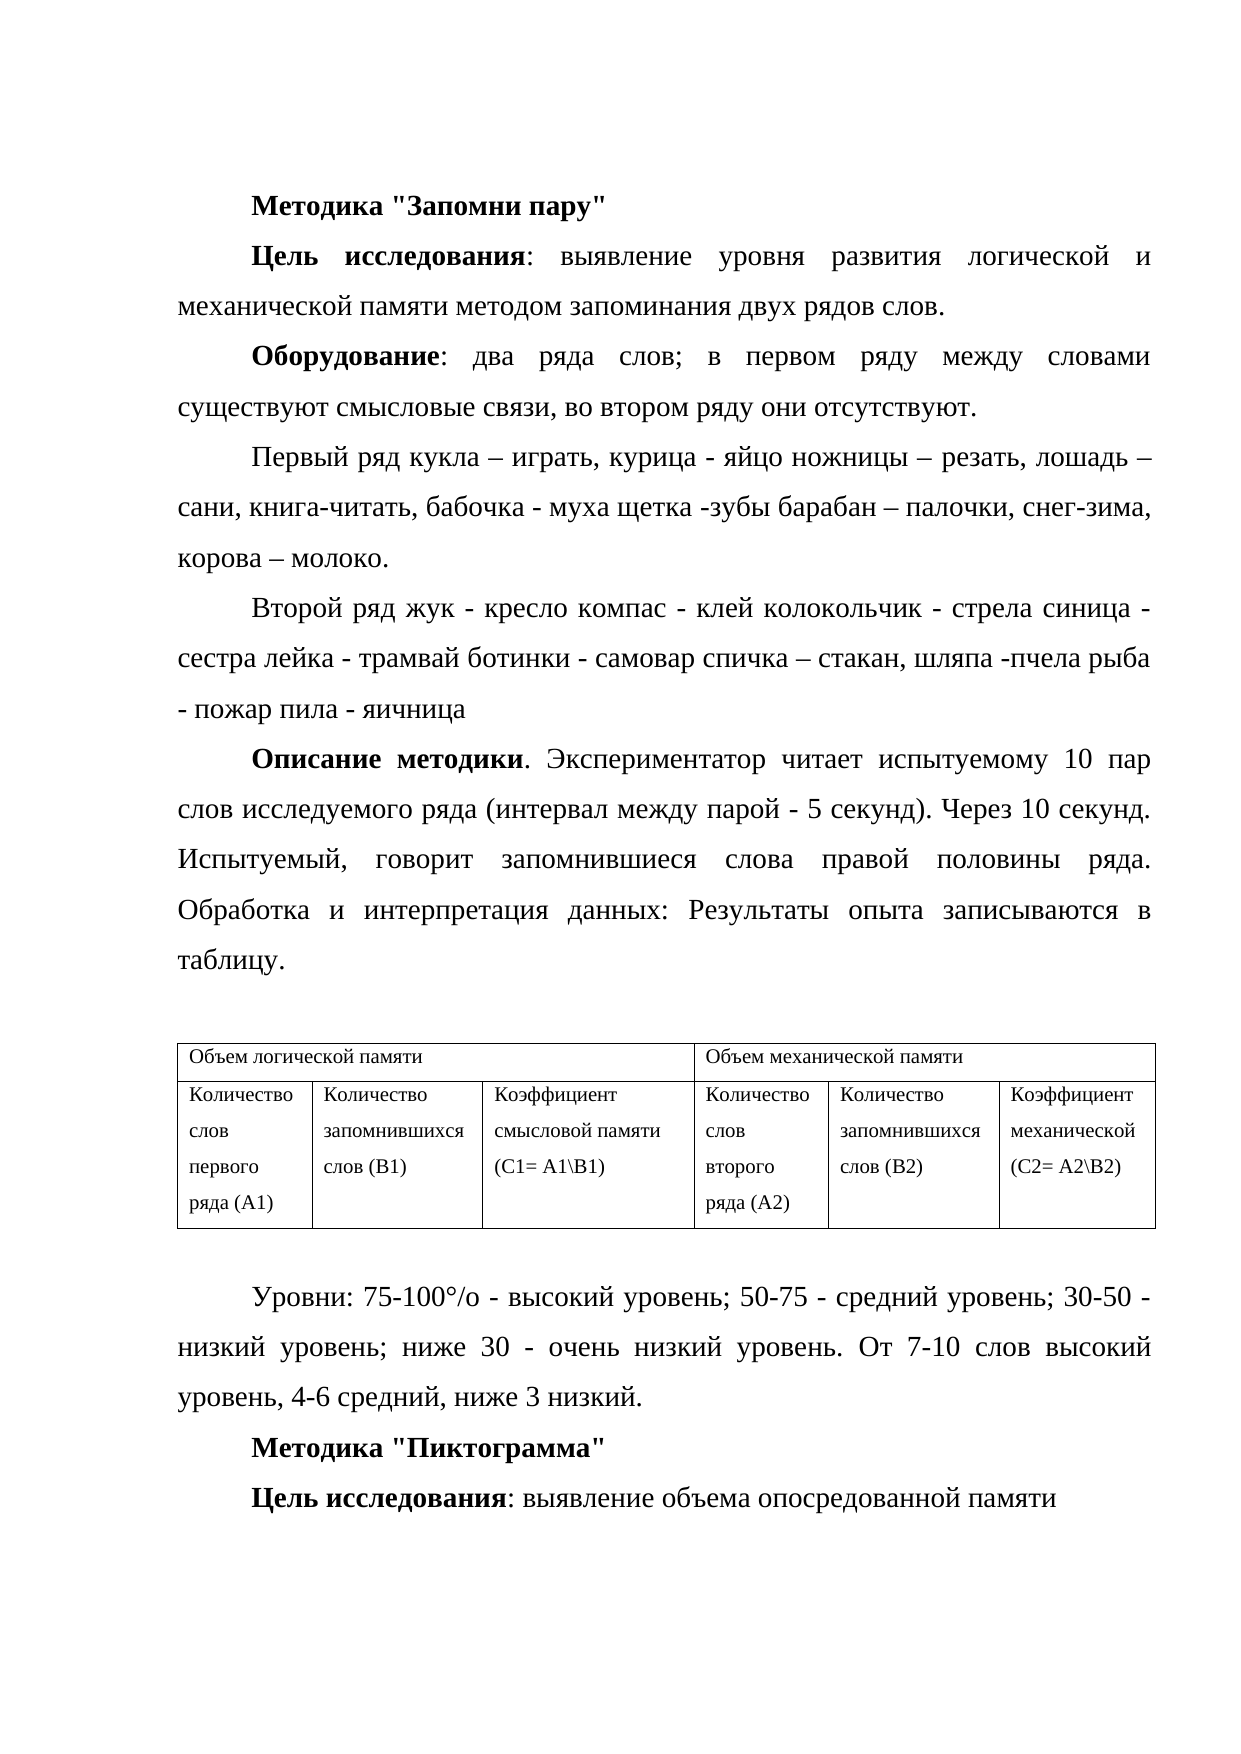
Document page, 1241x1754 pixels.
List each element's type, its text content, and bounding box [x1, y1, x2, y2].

table_cell Количество слов первого ряда (А1) [178, 1082, 312, 1227]
table_cell Количество слов второго ряда (А2) [695, 1082, 828, 1227]
text Оборудование: два ряда слов; в первом ряду между словами существуют смысловые связи, во втором ряду они отсутствуют. [177, 338, 1152, 422]
text Описание методики. Экспериментатор читает испытуемому 10 пар слов исследуемого ряда (интервал между парой - 5 секунд). Через 10 секунд. Испытуемый, говорит запомнившиеся слова правой половины ряда. Обработка и интерпретация данных: Результаты опыта записываются в таблицу. [177, 741, 1152, 976]
table_cell Коэффициент смысловой памяти (С1= А1\В1) [483, 1082, 694, 1227]
text Второй ряд жук - кресло компас - клей колокольчик - стрела синица -сестра лейка - трамвай ботинки - самовар спичка – стакан, шляпа -пчела рыба - пожар пила - яичница [177, 590, 1152, 724]
table_header Объем логической памяти [178, 1044, 694, 1081]
text Цель исследования: выявление объема опосредованной памяти [177, 1480, 1152, 1514]
text Методика "Запомни пару" [177, 188, 1152, 221]
text Первый ряд кукла – играть, курица - яйцо ножницы – резать, лошадь –сани, книга-читать, бабочка - муха щетка -зубы барабан – палочки, снег-зима, корова – молоко. [177, 439, 1152, 573]
table_cell Количество запомнившихся слов (В2) [829, 1082, 999, 1227]
text Уровни: 75-100°/о - высокий уровень; 50-75 - средний уровень; 30-50 - низкий уровень; ниже 30 - очень низкий уровень. От 7-10 слов высокий уровень, 4-6 средний, ниже 3 низкий. [177, 1279, 1152, 1413]
table_cell Количество запомнившихся слов (В1) [313, 1082, 482, 1227]
table_cell Коэффициент механической (С2= А2\В2) [1000, 1082, 1155, 1227]
text Методика "Пиктограмма" [177, 1430, 1152, 1463]
text Цель исследования: выявление уровня развития логической и механической памяти методом запоминания двух рядов слов. [177, 238, 1152, 322]
table_header Объем механической памяти [695, 1044, 1155, 1081]
